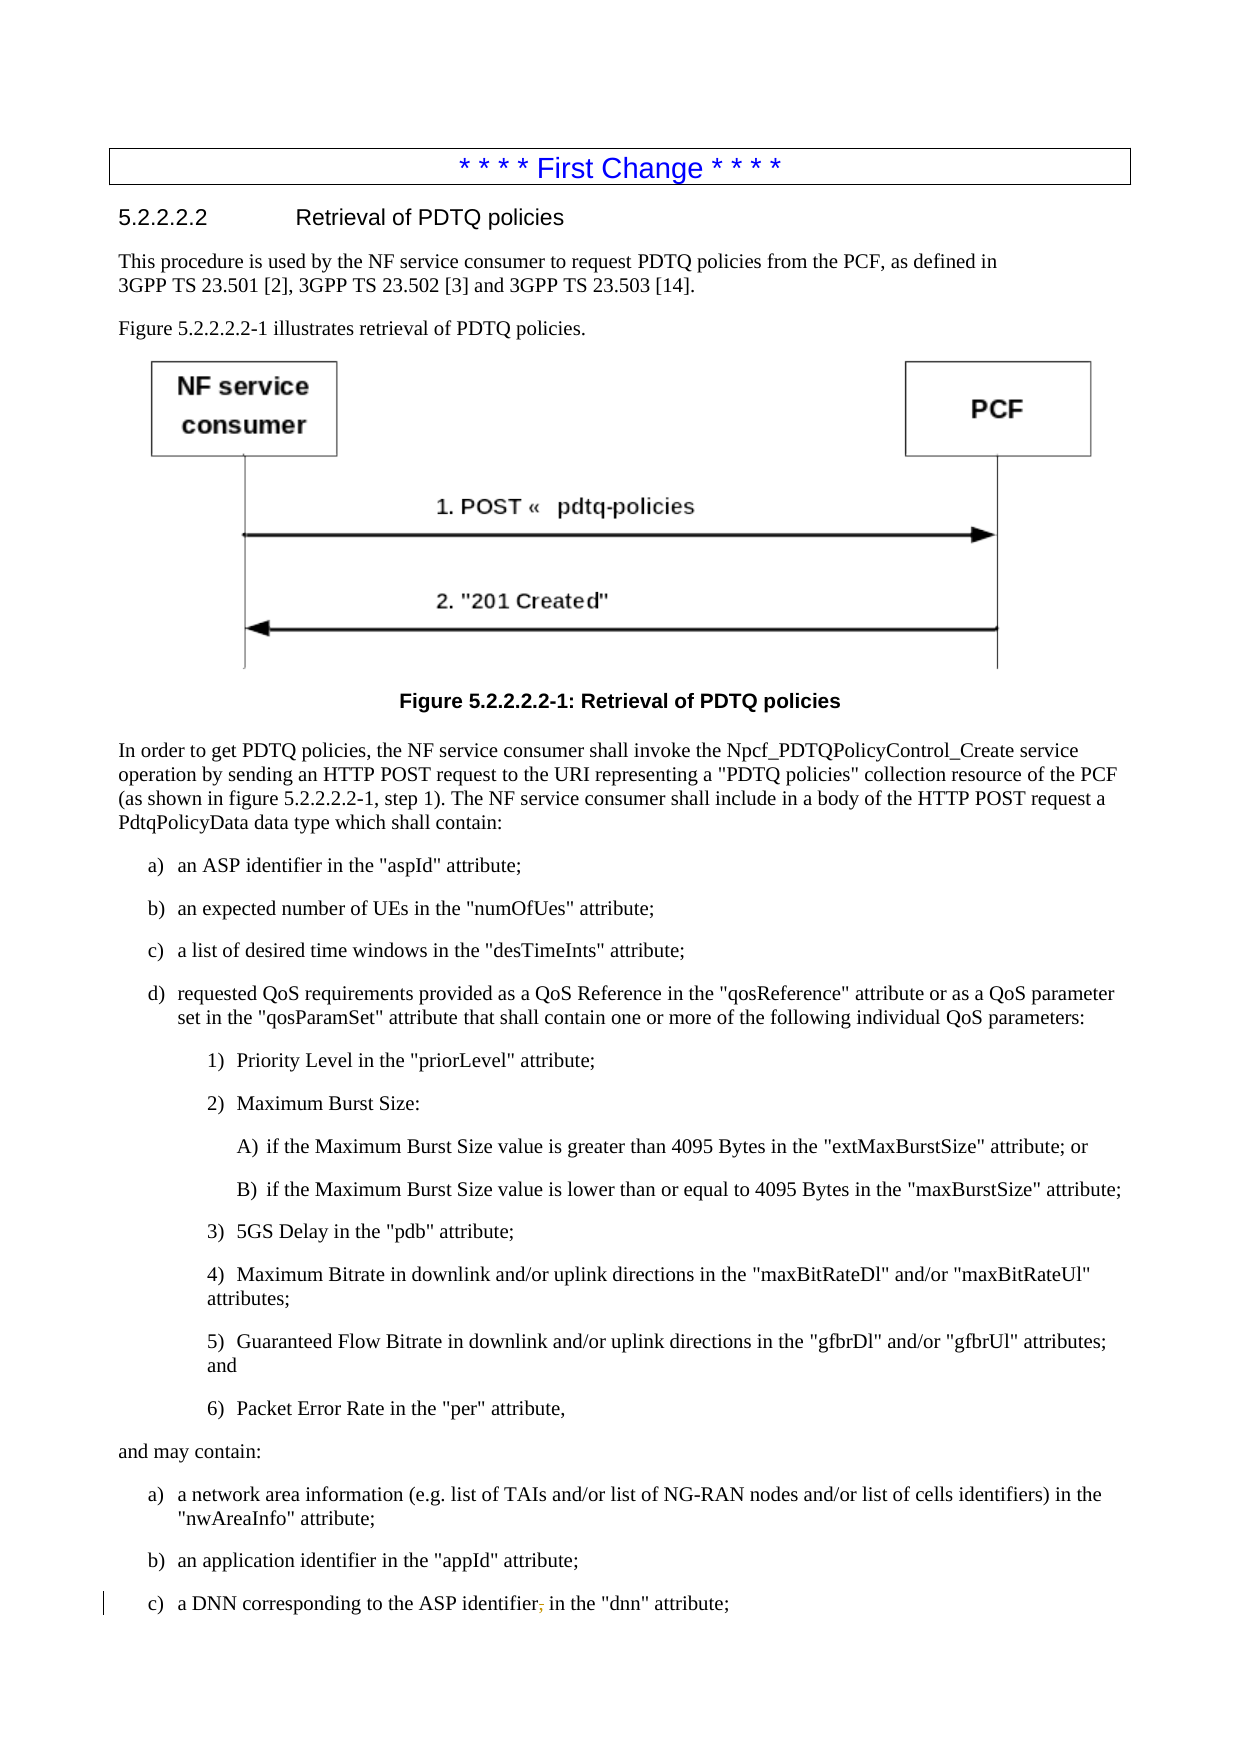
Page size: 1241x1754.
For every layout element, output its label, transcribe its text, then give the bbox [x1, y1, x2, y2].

text and may contain: [118, 1439, 1122, 1463]
text In order to get PDTQ policies, the NF service consumer shall invoke the Npcf_PDTQPolicyControl_Create service operation by sending an HTTP POST request to the URI representing a "PDTQ policies" collection resource of the PCF (as shown in figure 5.2.2.2.2-1, step 1). The NF service consumer shall include in a body of the HTTP POST request a PdtqPolicyData data type which shall contain: [118, 738, 1122, 834]
text b) an application identifier in the "appId" attribute; [148, 1548, 1122, 1572]
subtitle 5.2.2.2.2 Retrieval of PDTQ policies [118, 204, 1122, 231]
text d) requested QoS requirements provided as a QoS Reference in the "qosReference" attribute or as a QoS parameter set in the "qosParamSet" attribute that shall contain one or more of the following individual QoS parameters: [148, 981, 1122, 1029]
text c) a DNN corresponding to the ASP identifier in the "dnn" attribute; [148, 1591, 1122, 1615]
text a) an ASP identifier in the "aspId" attribute; [148, 853, 1122, 877]
text 5) Guaranteed Flow Bitrate in downlink and/or uplink directions in the "gfbrDl" and/or "gfbrUl" attributes; and [207, 1329, 1122, 1377]
text 4) Maximum Bitrate in downlink and/or uplink directions in the "maxBitRateDl" and/or "maxBitRateUl" attributes; [207, 1262, 1122, 1310]
text This procedure is used by the NF service consumer to request PDTQ policies from the PCF, as defined in 3GPP TS 23.501 [2], 3GPP TS 23.502 [3] and 3GPP TS 23.503 [14]. [118, 249, 1122, 297]
text 2) Maximum Burst Size: [207, 1091, 1122, 1115]
text 1) Priority Level in the "priorLevel" attribute; [207, 1048, 1122, 1072]
text a) a network area information (e.g. list of TAIs and/or list of NG-RAN nodes and/or list of cells identifiers) in the "nwAreaInfo" attribute; [148, 1482, 1122, 1530]
text b) an expected number of UEs in the "numOfUes" attribute; [148, 896, 1122, 920]
text c) a list of desired time windows in the "desTimeInts" attribute; [148, 938, 1122, 962]
text 3) 5GS Delay in the "pdb" attribute; [207, 1219, 1122, 1243]
text Figure 5.2.2.2.2-1: Retrieval of PDTQ policies [118, 689, 1122, 713]
text Figure 5.2.2.2.2-1 illustrates retrieval of PDTQ policies. [118, 316, 1122, 340]
text A) if the Maximum Burst Size value is greater than 4095 Bytes in the "extMaxBurstSize" attribute; or [236, 1134, 1122, 1158]
text 6) Packet Error Rate in the "per" attribute, [207, 1396, 1122, 1420]
text B) if the Maximum Burst Size value is lower than or equal to 4095 Bytes in the "maxBurstSize" attribute; [236, 1177, 1122, 1201]
text * * * * First Change * * * * [110, 149, 1130, 184]
